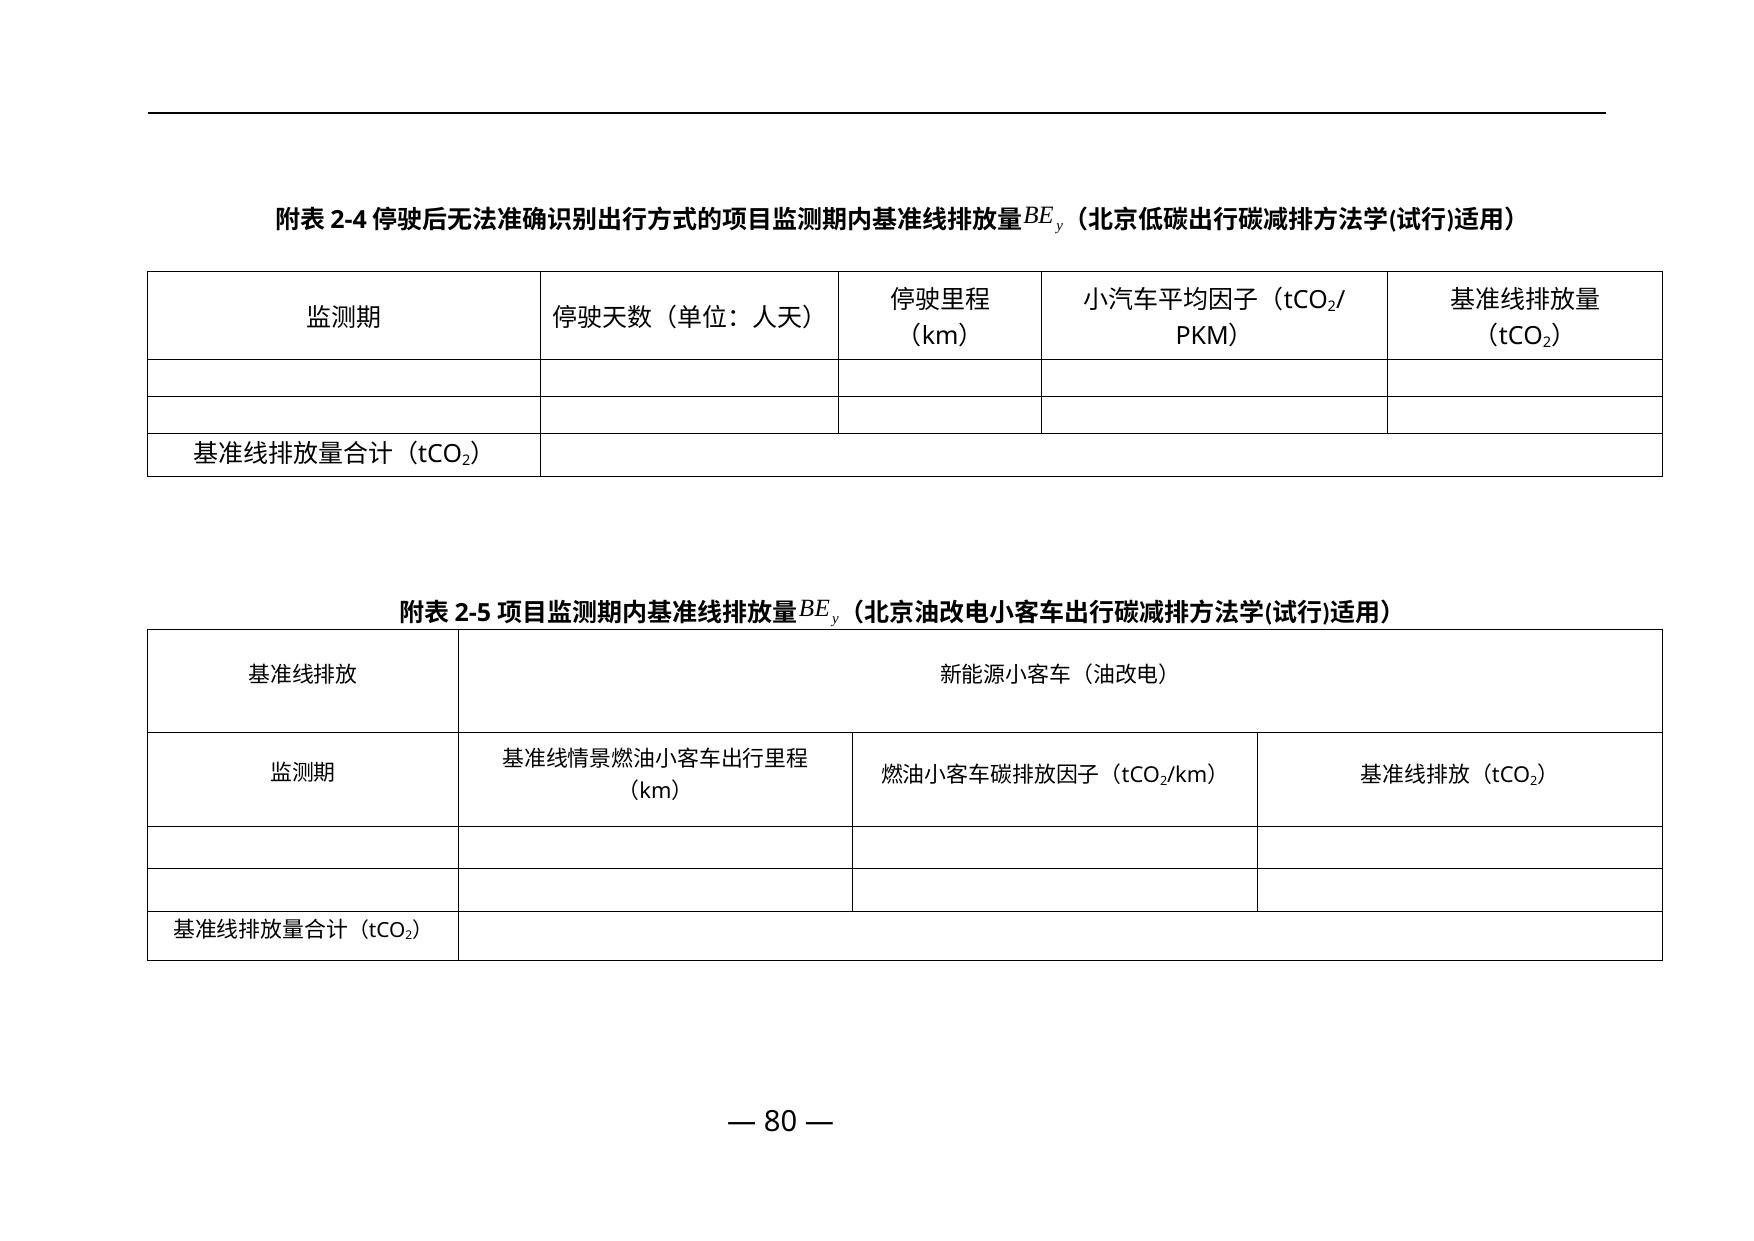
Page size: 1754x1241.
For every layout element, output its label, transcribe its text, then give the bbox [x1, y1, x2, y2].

table_cell [1258, 827, 1662, 868]
table_cell [148, 827, 458, 868]
table_cell [541, 397, 838, 433]
text 附表2-5 项目监测期内基准线排放量（北京油改电小客车出行碳减排方法学(试行)适用） [148, 593, 1606, 629]
table_cell [1042, 360, 1387, 396]
table_cell [148, 869, 458, 911]
table_cell [459, 912, 1662, 960]
table_cell [459, 827, 852, 868]
text 附表2-4停驶后无法准确识别出行方式的项目监测期内基准线排放量（北京低碳出行碳减排方法学(试行)适用） [148, 199, 1606, 236]
table_cell 基准线情景燃油小客车出行里程（km） [459, 733, 852, 826]
table_cell [1388, 360, 1662, 396]
table_header 停驶里程（km） [839, 272, 1041, 359]
table_cell [839, 397, 1041, 433]
table_header 基准线排放量（tCO2） [1388, 272, 1662, 359]
table_cell [839, 360, 1041, 396]
table_cell [853, 869, 1257, 911]
table_header 新能源小客车（油改电） [459, 630, 1662, 732]
table_cell [1258, 869, 1662, 911]
table_cell [148, 360, 540, 396]
table_cell [148, 397, 540, 433]
table_header 基准线排放 [148, 630, 458, 732]
table_cell [1042, 397, 1387, 433]
table_cell [459, 869, 852, 911]
table_header 监测期 [148, 272, 540, 359]
table_cell [1388, 397, 1662, 433]
table_cell [853, 827, 1257, 868]
table_cell 燃油小客车碳排放因子（tCO2/km） [853, 733, 1257, 826]
table_header 停驶天数（单位：人天） [541, 272, 838, 359]
table_header 小汽车平均因子（tCO2/PKM） [1042, 272, 1387, 359]
table_cell 基准线排放量合计（tCO2） [148, 912, 458, 960]
table_cell 基准线排放（tCO2） [1258, 733, 1662, 826]
table_cell [541, 360, 838, 396]
table_cell 监测期 [148, 733, 458, 826]
table_cell 基准线排放量合计（tCO2） [148, 434, 540, 476]
table_cell [541, 434, 1662, 476]
